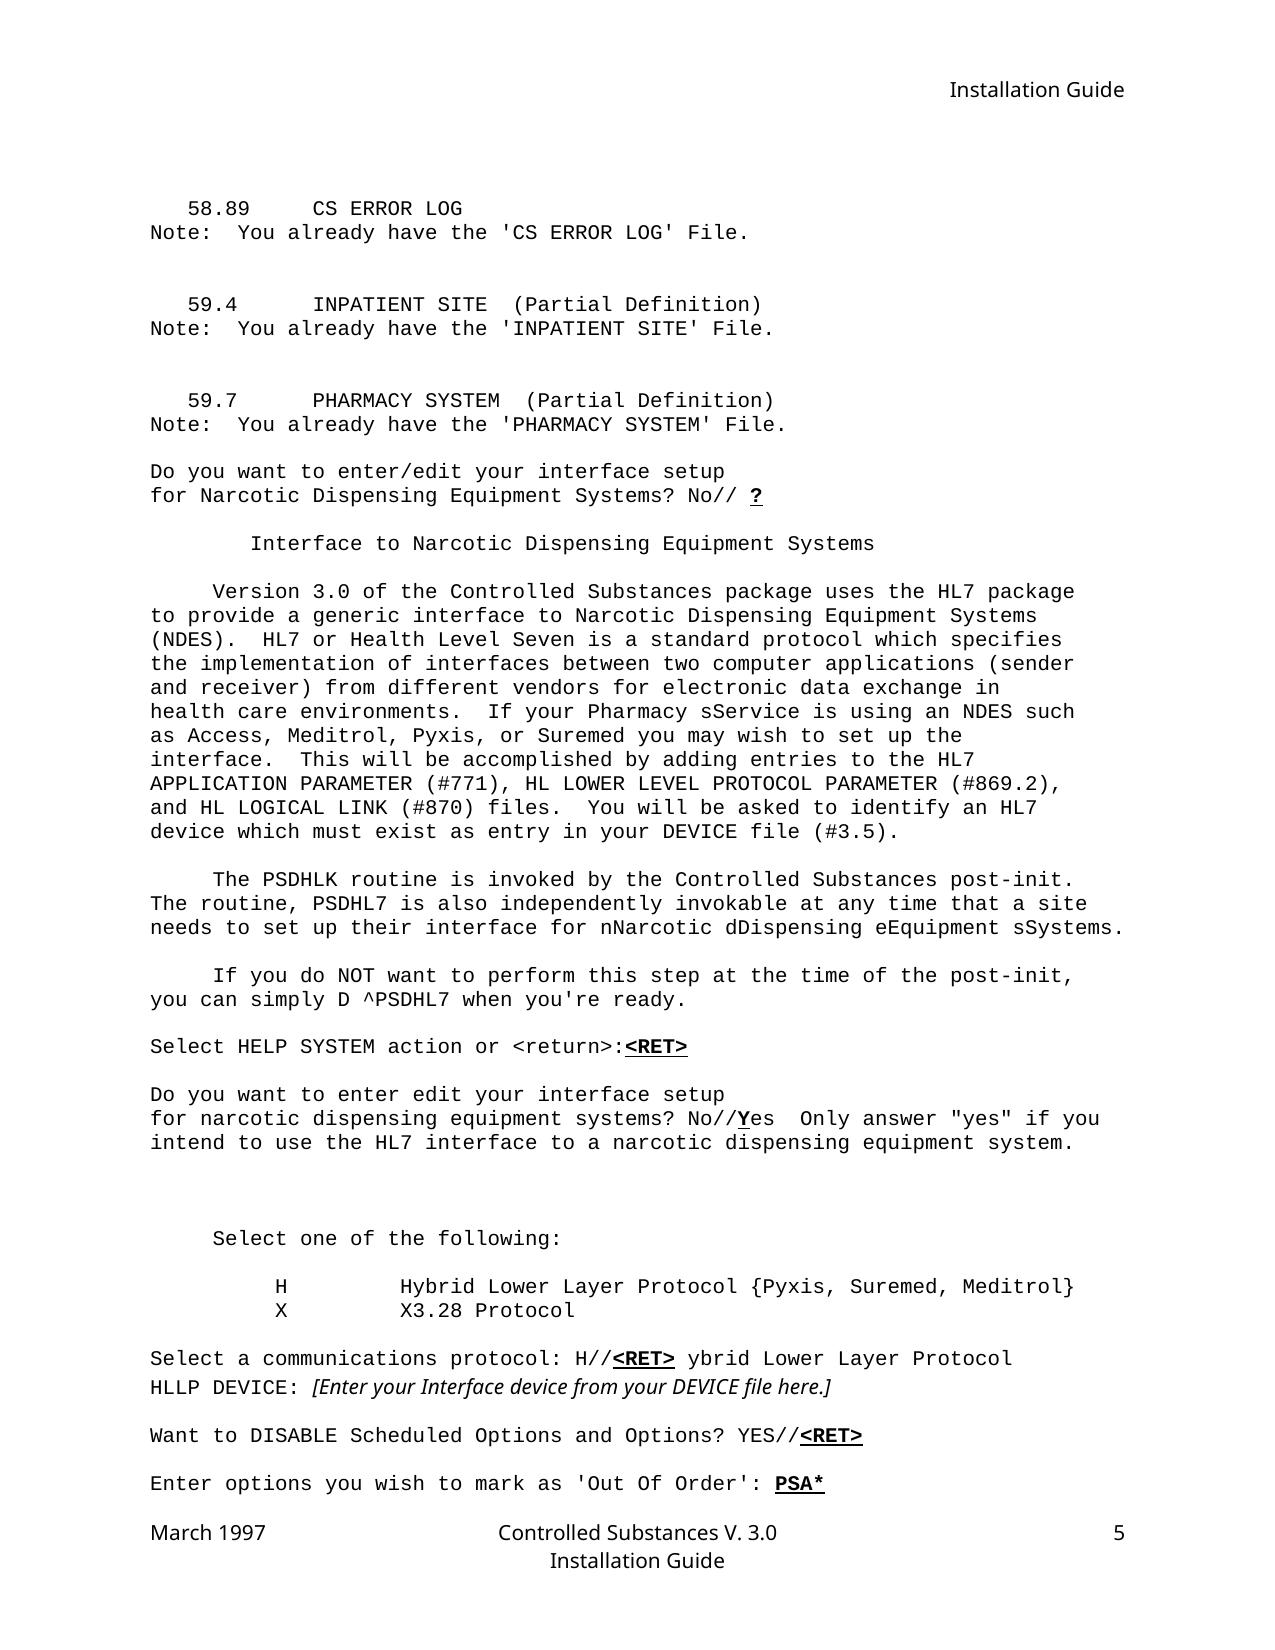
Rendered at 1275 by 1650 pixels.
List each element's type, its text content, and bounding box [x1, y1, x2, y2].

text The routine, PSDHL7 is also independently invokable at any time that a site [150, 893, 1125, 917]
text Version 3.0 of the Controlled Substances package uses the HL7 package [150, 581, 1125, 605]
text needs to set up their interface for nNarcotic dDispensing eEquipment sSystems. [150, 917, 1125, 941]
text Note: You already have the 'PHARMACY SYSTEM' File. [150, 413, 1125, 437]
text Note: You already have the 'INPATIENT SITE' File. [150, 318, 1125, 342]
text and receiver) from different vendors for electronic data exchange in [150, 677, 1125, 701]
text Select one of the following: [150, 1228, 1125, 1252]
text 59.7 PHARMACY SYSTEM (Partial Definition) [150, 389, 1125, 413]
text 59.4 INPATIENT SITE (Partial Definition) [150, 294, 1125, 318]
text you can simply D ^PSDHL7 when you're ready. [150, 988, 1125, 1012]
text for Narcotic Dispensing Equipment Systems? No// ? [150, 485, 1125, 509]
text Note: You already have the 'CS ERROR LOG' File. [150, 222, 1125, 246]
text APPLICATION PARAMETER (#771), HL LOWER LEVEL PROTOCOL PARAMETER (#869.2), [150, 773, 1125, 797]
text Want to DISABLE Scheduled Options and Options? YES//<RET> [150, 1425, 1125, 1449]
text Do you want to enter/edit your interface setup [150, 461, 1125, 485]
text interface. This will be accomplished by adding entries to the HL7 [150, 749, 1125, 773]
text device which must exist as entry in your DEVICE file (#3.5). [150, 821, 1125, 845]
text the implementation of interfaces between two computer applications (sender [150, 653, 1125, 677]
text H Hybrid Lower Layer Protocol {Pyxis, Suremed, Meditrol} [150, 1276, 1125, 1300]
text as Access, Meditrol, Pyxis, or Suremed you may wish to set up the [150, 725, 1125, 749]
text HLLP DEVICE: [Enter your Interface device from your DEVICE file here.] [150, 1372, 1125, 1401]
text Select a communications protocol: H//<RET> ybrid Lower Layer Protocol [150, 1348, 1125, 1372]
text (NDES). HL7 or Health Level Seven is a standard protocol which specifies [150, 629, 1125, 653]
text Select HELP SYSTEM action or <return>:<RET> [150, 1036, 1125, 1060]
text health care environments. If your Pharmacy sService is using an NDES such [150, 701, 1125, 725]
text 58.89 CS ERROR LOG [150, 198, 1125, 222]
text The PSDHLK routine is invoked by the Controlled Substances post-init. [150, 869, 1125, 893]
text Do you want to enter edit your interface setup [150, 1084, 1125, 1108]
text and HL LOGICAL LINK (#870) files. You will be asked to identify an HL7 [150, 797, 1125, 821]
text Enter options you wish to mark as 'Out Of Order': PSA* [150, 1473, 1125, 1497]
text for narcotic dispensing equipment systems? No//Yes Only answer "yes" if you intend to use the HL7 interface to a narcotic dispensing equipment system. [150, 1108, 1125, 1156]
text X X3.28 Protocol [150, 1300, 1125, 1324]
text Interface to Narcotic Dispensing Equipment Systems [150, 533, 1125, 557]
text If you do NOT want to perform this step at the time of the post-init, [150, 964, 1125, 988]
text to provide a generic interface to Narcotic Dispensing Equipment Systems [150, 605, 1125, 629]
